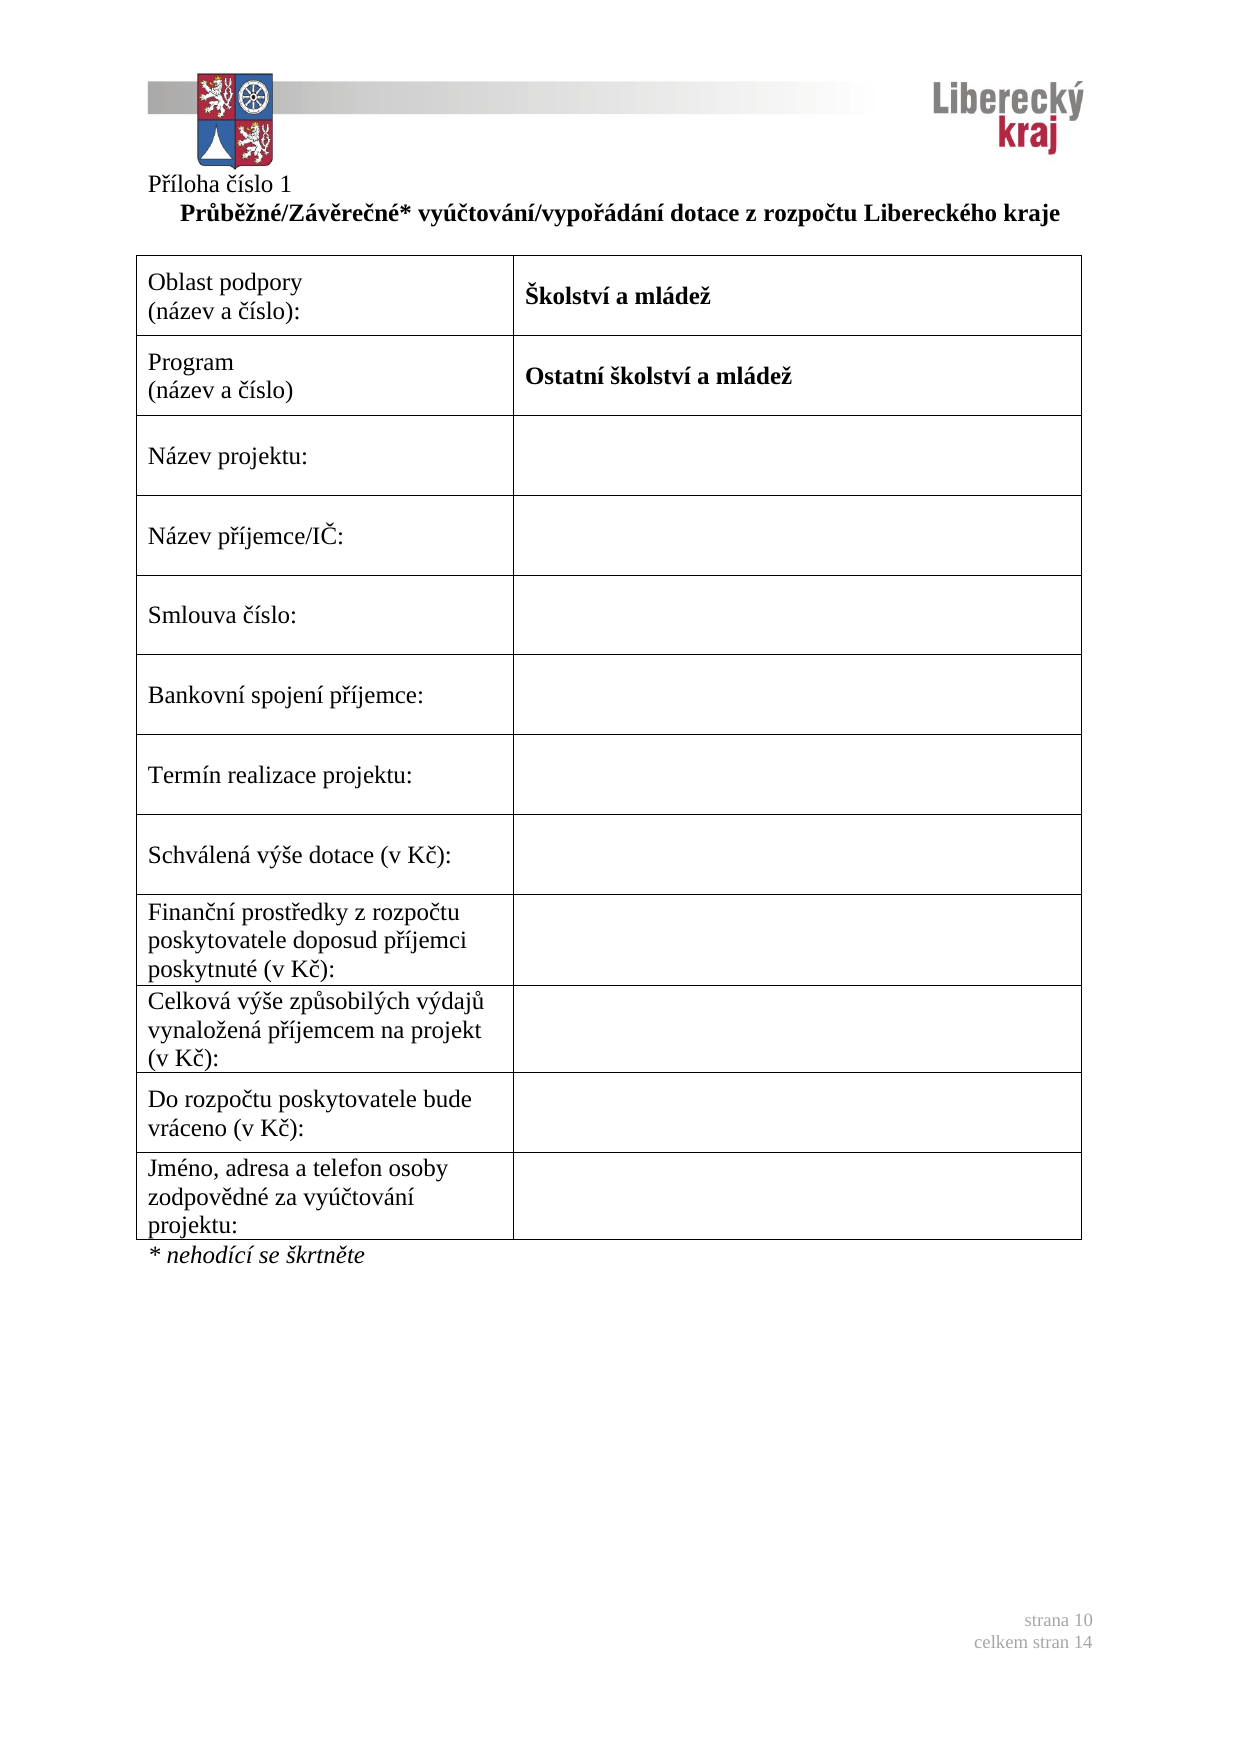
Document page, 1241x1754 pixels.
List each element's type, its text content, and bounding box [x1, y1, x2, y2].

table_cell [514, 986, 1081, 1072]
picture [147, 73, 1084, 170]
table_cell [514, 496, 1081, 574]
table_cell [514, 735, 1081, 814]
table_cell Do rozpočtu poskytovatele bude vráceno (v Kč): [137, 1073, 513, 1152]
table_cell [514, 1073, 1081, 1152]
table_cell Program (název a číslo) [137, 336, 513, 415]
table_cell [514, 576, 1081, 654]
text Příloha číslo 1 [148, 169, 1092, 198]
table_cell Termín realizace projektu: [137, 735, 513, 814]
table_cell Ostatní školství a mládež [514, 336, 1081, 415]
table_header Oblast podpory (název a číslo): [137, 256, 513, 335]
table_cell [514, 1153, 1081, 1239]
text Průběžné/Závěrečné* vyúčtování/vypořádání dotace z rozpočtu Libereckého kraje [148, 198, 1092, 227]
table_cell Bankovní spojení příjemce: [137, 655, 513, 734]
table_cell Smlouva číslo: [137, 576, 513, 654]
table_cell Název projektu: [137, 416, 513, 495]
table_cell [514, 815, 1081, 894]
table_cell Schválená výše dotace (v Kč): [137, 815, 513, 894]
table_cell [514, 655, 1081, 734]
table_cell [514, 895, 1081, 985]
table_cell Celková výše způsobilých výdajů vynaložená příjemcem na projekt (v Kč): [137, 986, 513, 1072]
table_header Školství a mládež [514, 256, 1081, 335]
table_cell [514, 416, 1081, 495]
table_cell Název příjemce/IČ: [137, 496, 513, 574]
table_cell Jméno, adresa a telefon osoby zodpovědné za vyúčtování projektu: [137, 1153, 513, 1239]
text * nehodící se škrtněte [148, 1240, 1092, 1269]
table_cell Finanční prostředky z rozpočtu poskytovatele doposud příjemci poskytnuté (v Kč): [137, 895, 513, 985]
